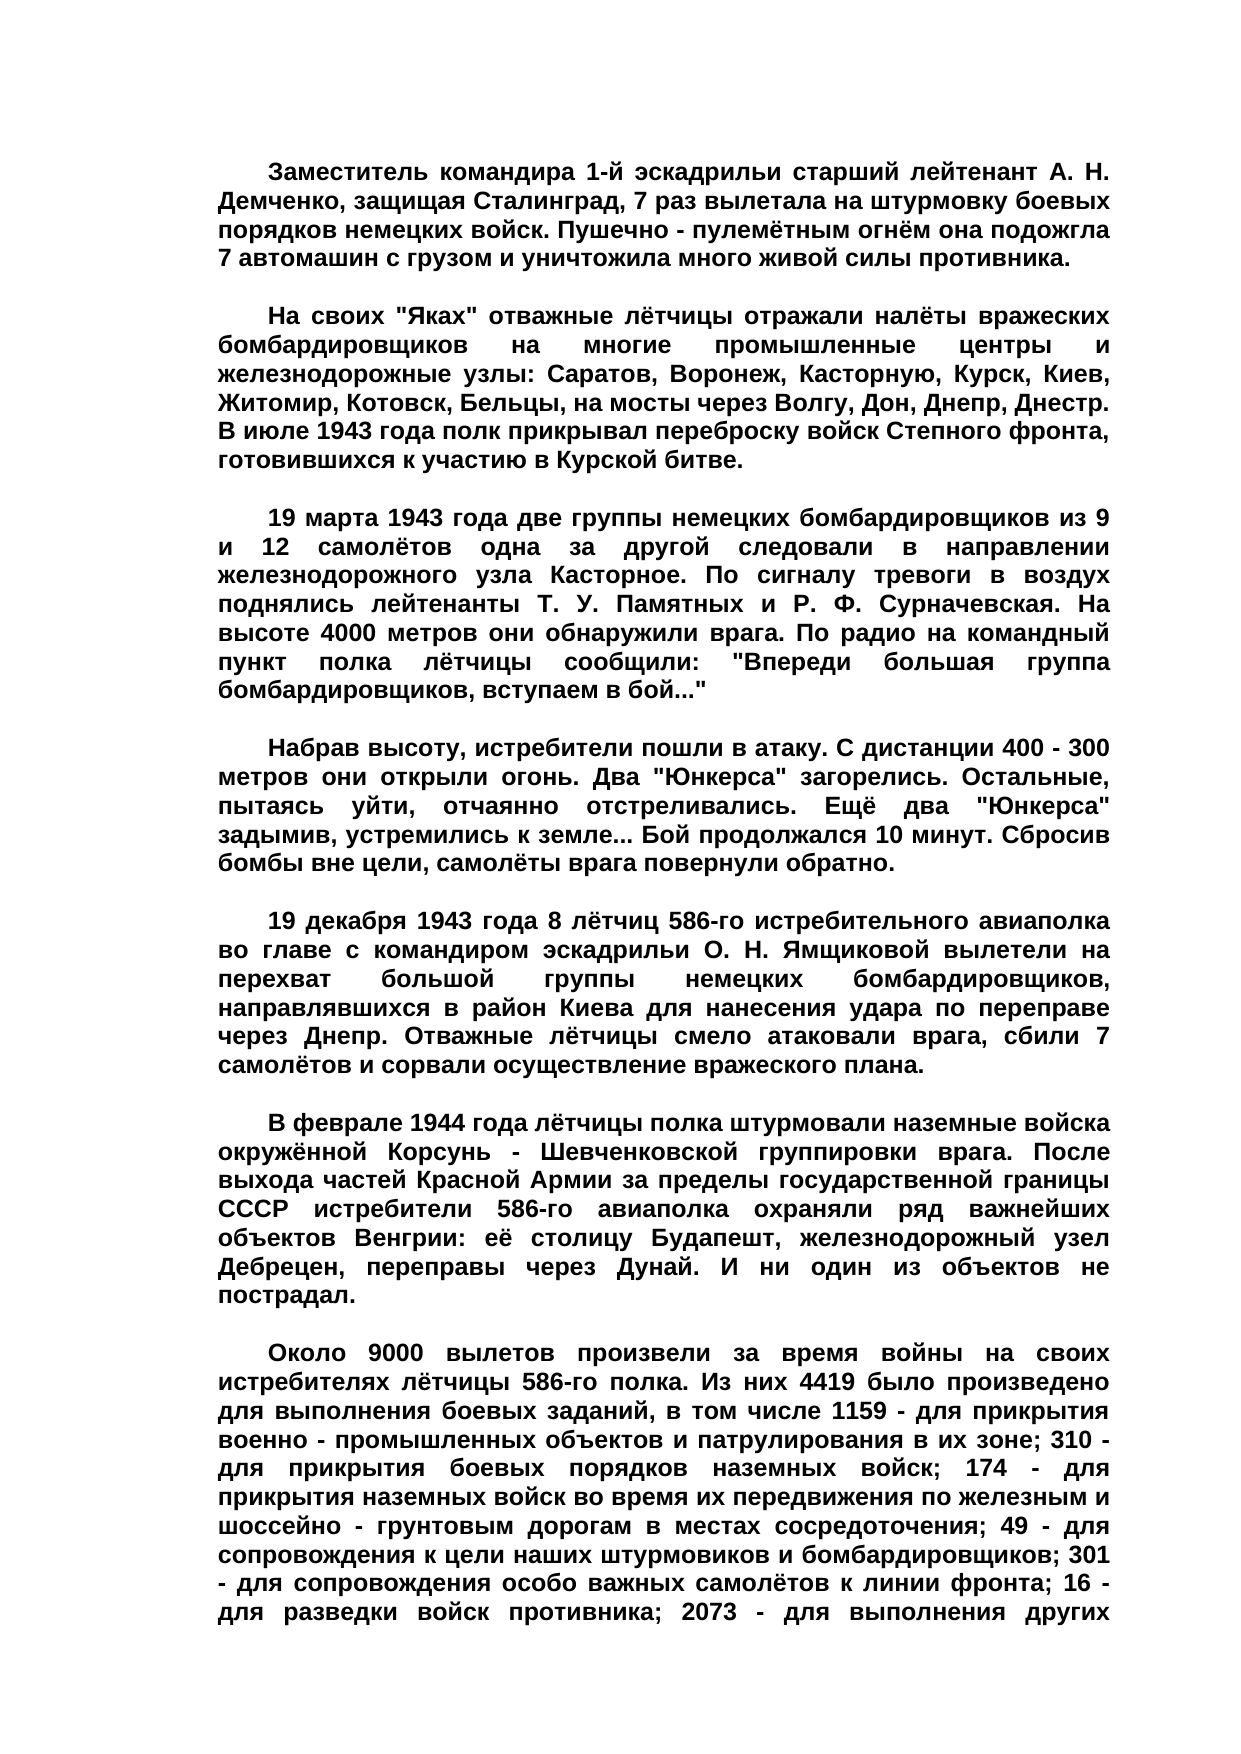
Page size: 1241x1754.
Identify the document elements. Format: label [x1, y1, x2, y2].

table_header [216, 118, 1113, 1636]
